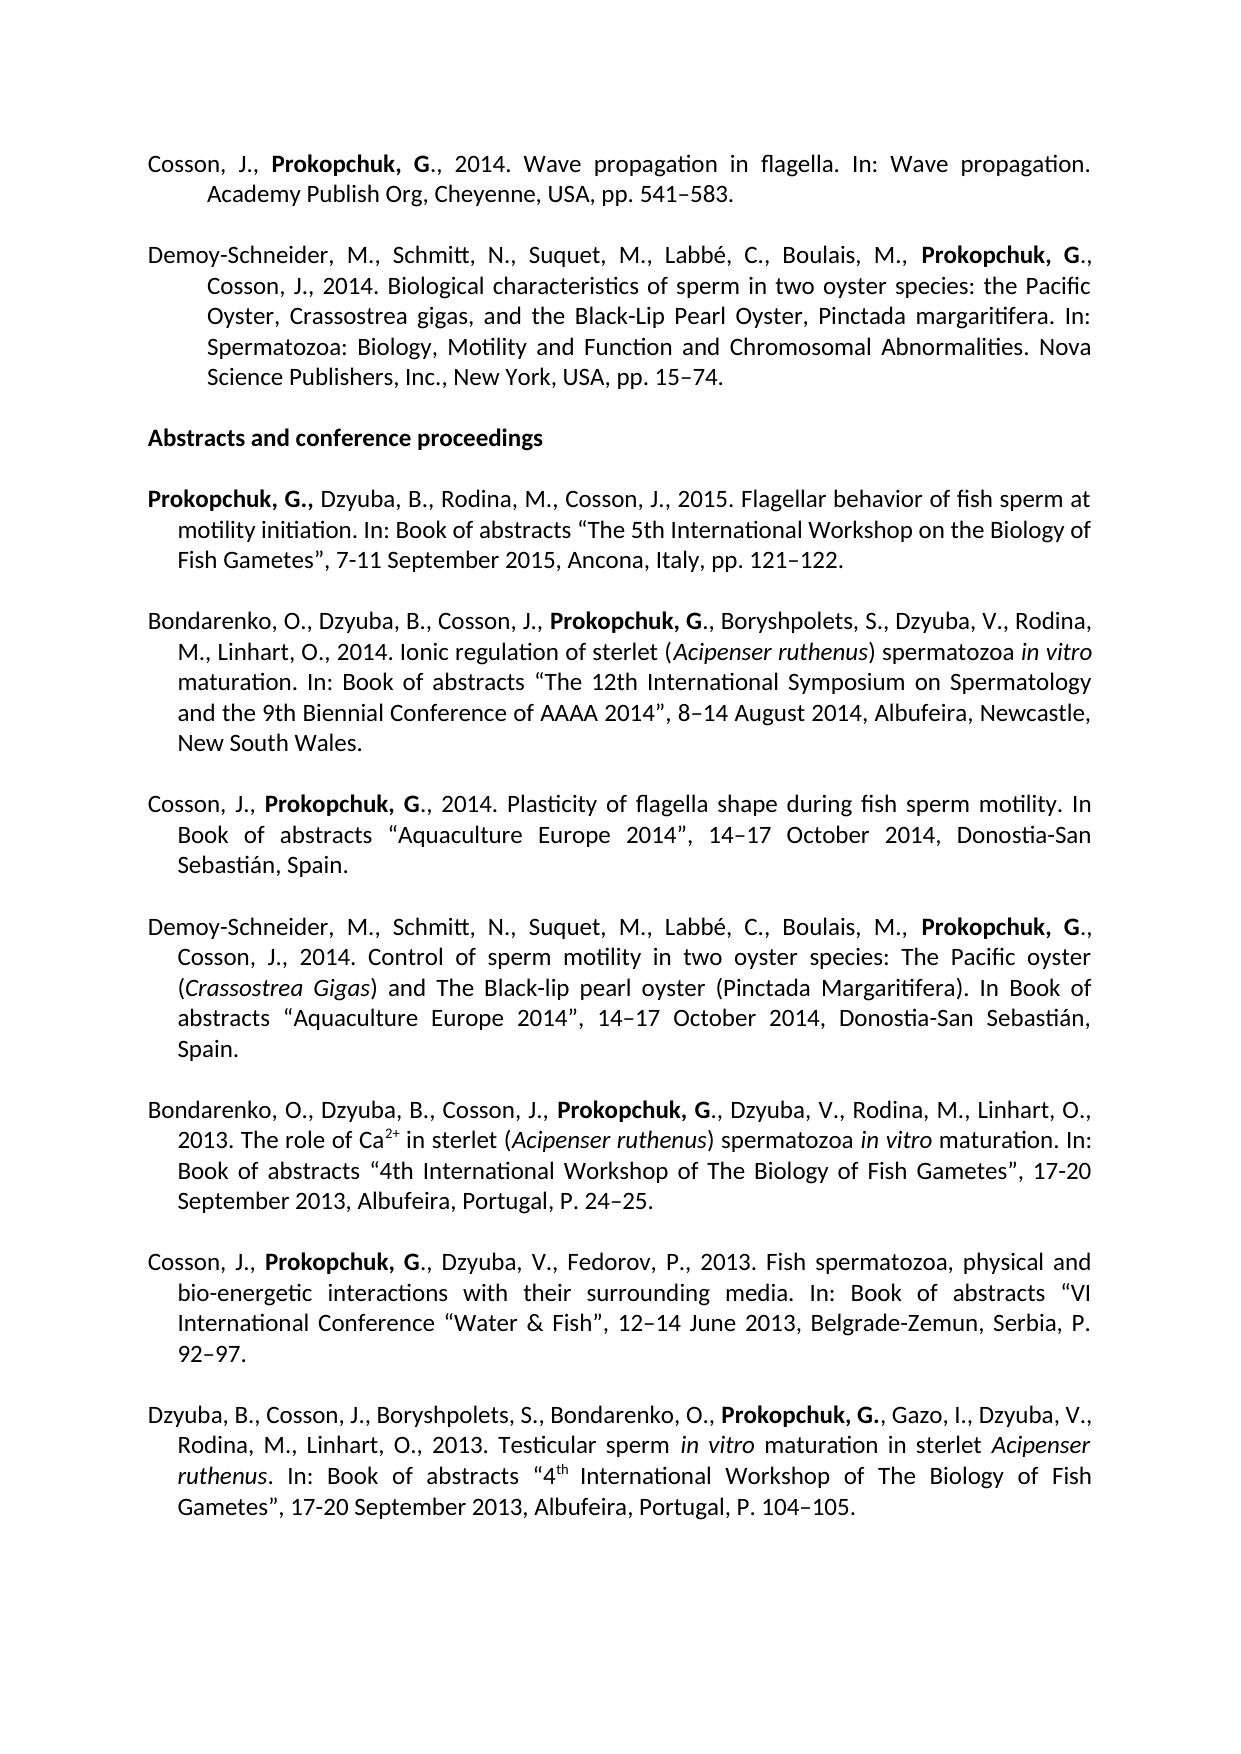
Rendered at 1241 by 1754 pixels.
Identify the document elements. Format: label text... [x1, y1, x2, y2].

text Prokopchuk, G., Dzyuba, B., Rodina, M., Cosson, J., 2015. Flagellar behavior of fish sperm at motility initiation. In: Book of abstracts “The 5th International Workshop on the Biology of Fish Gametes”, 7-11 September 2015, Ancona, Italy, pp. 121–122. [148, 483, 1092, 575]
text Abstracts and conference proceedings [148, 422, 1092, 453]
text Demoy-Schneider, M., Schmitt, N., Suquet, M., Labbé, C., Boulais, M., Prokopchuk, G., Cosson, J., 2014. Control of sperm motility in two oyster species: The Pacific oyster (Crassostrea Gigas) and The Black-lip pearl oyster (Pinctada Margaritifera). In Book of abstracts “Aquaculture Europe 2014”, 14–17 October 2014, Donostia-San Sebastián, Spain. [148, 911, 1092, 1063]
text Cosson, J., Prokopchuk, G., 2014. Wave propagation in flagella. In: Wave propagation. Academy Publish Org, Cheyenne, USA, pp. 541–583. [148, 148, 1092, 209]
text Bondarenko, O., Dzyuba, B., Cosson, J., Prokopchuk, G., Dzyuba, V., Rodina, M., Linhart, O., 2013. The role of Ca2+ in sterlet (Acipenser ruthenus) spermatozoa in vitro maturation. In: Book of abstracts “4th International Workshop of The Biology of Fish Gametes”, 17-20 September 2013, Albufeira, Portugal, P. 24–25. [148, 1094, 1092, 1216]
text Cosson, J., Prokopchuk, G., Dzyuba, V., Fedorov, P., 2013. Fish spermatozoa, physical and bio-energetic interactions with their surrounding media. In: Book of abstracts “VI International Conference “Water & Fish”, 12–14 June 2013, Belgrade-Zemun, Serbia, P. 92–97. [148, 1246, 1092, 1368]
text Cosson, J., Prokopchuk, G., 2014. Plasticity of flagella shape during fish sperm motility. In Book of abstracts “Aquaculture Europe 2014”, 14–17 October 2014, Donostia-San Sebastián, Spain. [148, 789, 1092, 880]
text Demoy-Schneider, M., Schmitt, N., Suquet, M., Labbé, C., Boulais, M., Prokopchuk, G., Cosson, J., 2014. Biological characteristics of sperm in two oyster species: the Pacific Oyster, Crassostrea gigas, and the Black-Lip Pearl Oyster, Pinctada margaritifera. In: Spermatozoa: Biology, Motility and Function and Chromosomal Abnormalities. Nova Science Publishers, Inc., New York, USA, pp. 15–74. [148, 239, 1092, 392]
text Dzyuba, B., Cosson, J., Boryshpolets, S., Bondarenko, O., Prokopchuk, G., Gazo, I., Dzyuba, V., Rodina, M., Linhart, O., 2013. Testicular sperm in vitro maturation in sterlet Acipenser ruthenus. In: Book of abstracts “4th International Workshop of The Biology of Fish Gametes”, 17-20 September 2013, Albufeira, Portugal, P. 104–105. [148, 1399, 1092, 1521]
text Bondarenko, O., Dzyuba, B., Cosson, J., Prokopchuk, G., Boryshpolets, S., Dzyuba, V., Rodina, M., Linhart, O., 2014. Ionic regulation of sterlet (Acipenser ruthenus) spermatozoa in vitro maturation. In: Book of abstracts “The 12th International Symposium on Spermatology and the 9th Biennial Conference of AAAA 2014”, 8–14 August 2014, Albufeira, Newcastle, New South Wales. [148, 606, 1092, 758]
